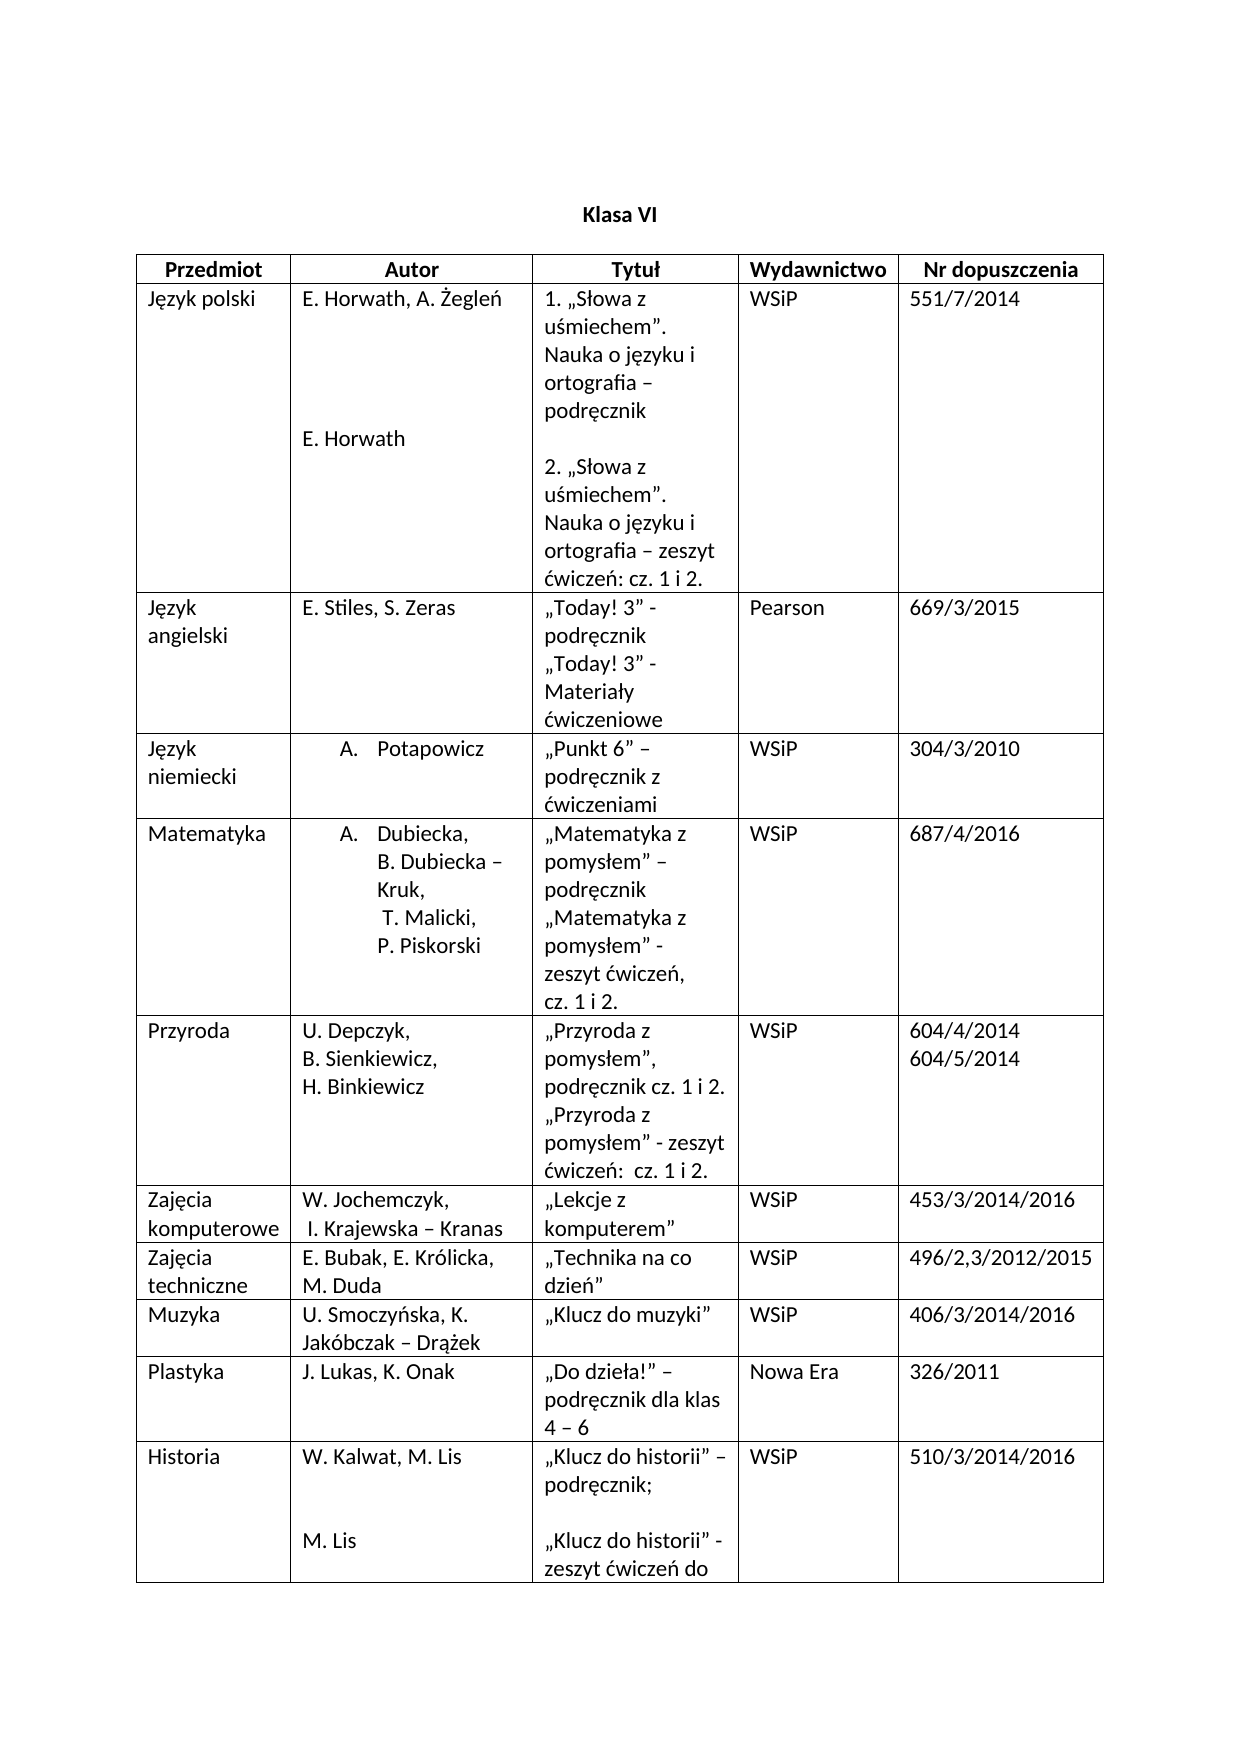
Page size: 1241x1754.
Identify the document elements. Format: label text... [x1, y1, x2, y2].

table_cell U. Depczyk, B. Sienkiewicz, H. Binkiewicz [291, 1016, 532, 1184]
table_header Wydawnictwo [739, 255, 898, 283]
table_cell U. Smoczyńska, K. Jakóbczak – Drążek [291, 1300, 532, 1356]
table_cell 304/3/2010 [899, 734, 1103, 818]
table_cell Dubiecka, B. Dubiecka – Kruk, T. Malicki, P. Piskorski [291, 819, 532, 1015]
table_cell 406/3/2014/2016 [899, 1300, 1103, 1356]
table_cell E. Stiles, S. Zeras [291, 593, 532, 733]
table_cell Nowa Era [739, 1357, 898, 1441]
table_header Nr dopuszczenia [899, 255, 1103, 283]
table_cell 453/3/2014/2016 [899, 1186, 1103, 1242]
table_cell Plastyka [137, 1357, 290, 1441]
table_cell WSiP [739, 1186, 898, 1242]
table_cell WSiP [739, 1243, 898, 1299]
table_cell Matematyka [137, 819, 290, 1015]
table_cell 669/3/2015 [899, 593, 1103, 733]
table_cell „Punkt 6” – podręcznik z ćwiczeniami [533, 734, 738, 818]
table_cell WSiP [739, 284, 898, 592]
table_cell 496/2,3/2012/2015 [899, 1243, 1103, 1299]
table_cell WSiP [739, 1300, 898, 1356]
table_cell „Technika na co dzień” [533, 1243, 738, 1299]
table_cell J. Lukas, K. Onak [291, 1357, 532, 1441]
text Klasa VI [148, 201, 1093, 229]
table_cell „Today! 3” - podręcznik „Today! 3” - Materiały ćwiczeniowe [533, 593, 738, 733]
table_cell 326/2011 [899, 1357, 1103, 1441]
table_cell Język angielski [137, 593, 290, 733]
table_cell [291, 1442, 532, 1582]
table_cell 687/4/2016 [899, 819, 1103, 1015]
table_cell „Klucz do muzyki” [533, 1300, 738, 1356]
table_cell WSiP [739, 734, 898, 818]
table_header Tytuł [533, 255, 738, 283]
table_cell 551/7/2014 [899, 284, 1103, 592]
table_cell 604/4/2014 604/5/2014 [899, 1016, 1103, 1184]
table_cell WSiP [739, 1016, 898, 1184]
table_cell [533, 1442, 738, 1582]
table_cell Potapowicz [291, 734, 532, 818]
table_cell 510/3/2014/2016 [899, 1442, 1103, 1582]
table_cell Muzyka [137, 1300, 290, 1356]
table_cell W. Jochemczyk, I. Krajewska – Kranas [291, 1186, 532, 1242]
table_cell E. Bubak, E. Królicka, M. Duda [291, 1243, 532, 1299]
table_cell Język niemiecki [137, 734, 290, 818]
table_cell „Przyroda z pomysłem”, podręcznik cz. 1 i 2. „Przyroda z pomysłem” - zeszyt ćwiczeń: cz. 1 i 2. [533, 1016, 738, 1184]
table_cell „Do dzieła!” – podręcznik dla klas 4 – 6 [533, 1357, 738, 1441]
table_cell Historia [137, 1442, 290, 1582]
table_header Autor [291, 255, 532, 283]
table_cell Pearson [739, 593, 898, 733]
table_cell E. Horwath, A. Żegleń E. Horwath [291, 284, 532, 592]
table_cell Język polski [137, 284, 290, 592]
table_header Przedmiot [137, 255, 290, 283]
table_cell WSiP [739, 1442, 898, 1582]
table_cell 1. „Słowa z uśmiechem”. Nauka o języku i ortografia – podręcznik 2. „Słowa z uśmiechem”. Nauka o języku i ortografia – zeszyt ćwiczeń: cz. 1 i 2. [533, 284, 738, 592]
table_cell „Lekcje z komputerem” [533, 1186, 738, 1242]
table_cell „Matematyka z pomysłem” – podręcznik „Matematyka z pomysłem” - zeszyt ćwiczeń, cz. 1 i 2. [533, 819, 738, 1015]
table_cell WSiP [739, 819, 898, 1015]
table_cell Przyroda [137, 1016, 290, 1184]
table_cell Zajęcia techniczne [137, 1243, 290, 1299]
table_cell Zajęcia komputerowe [137, 1186, 290, 1242]
